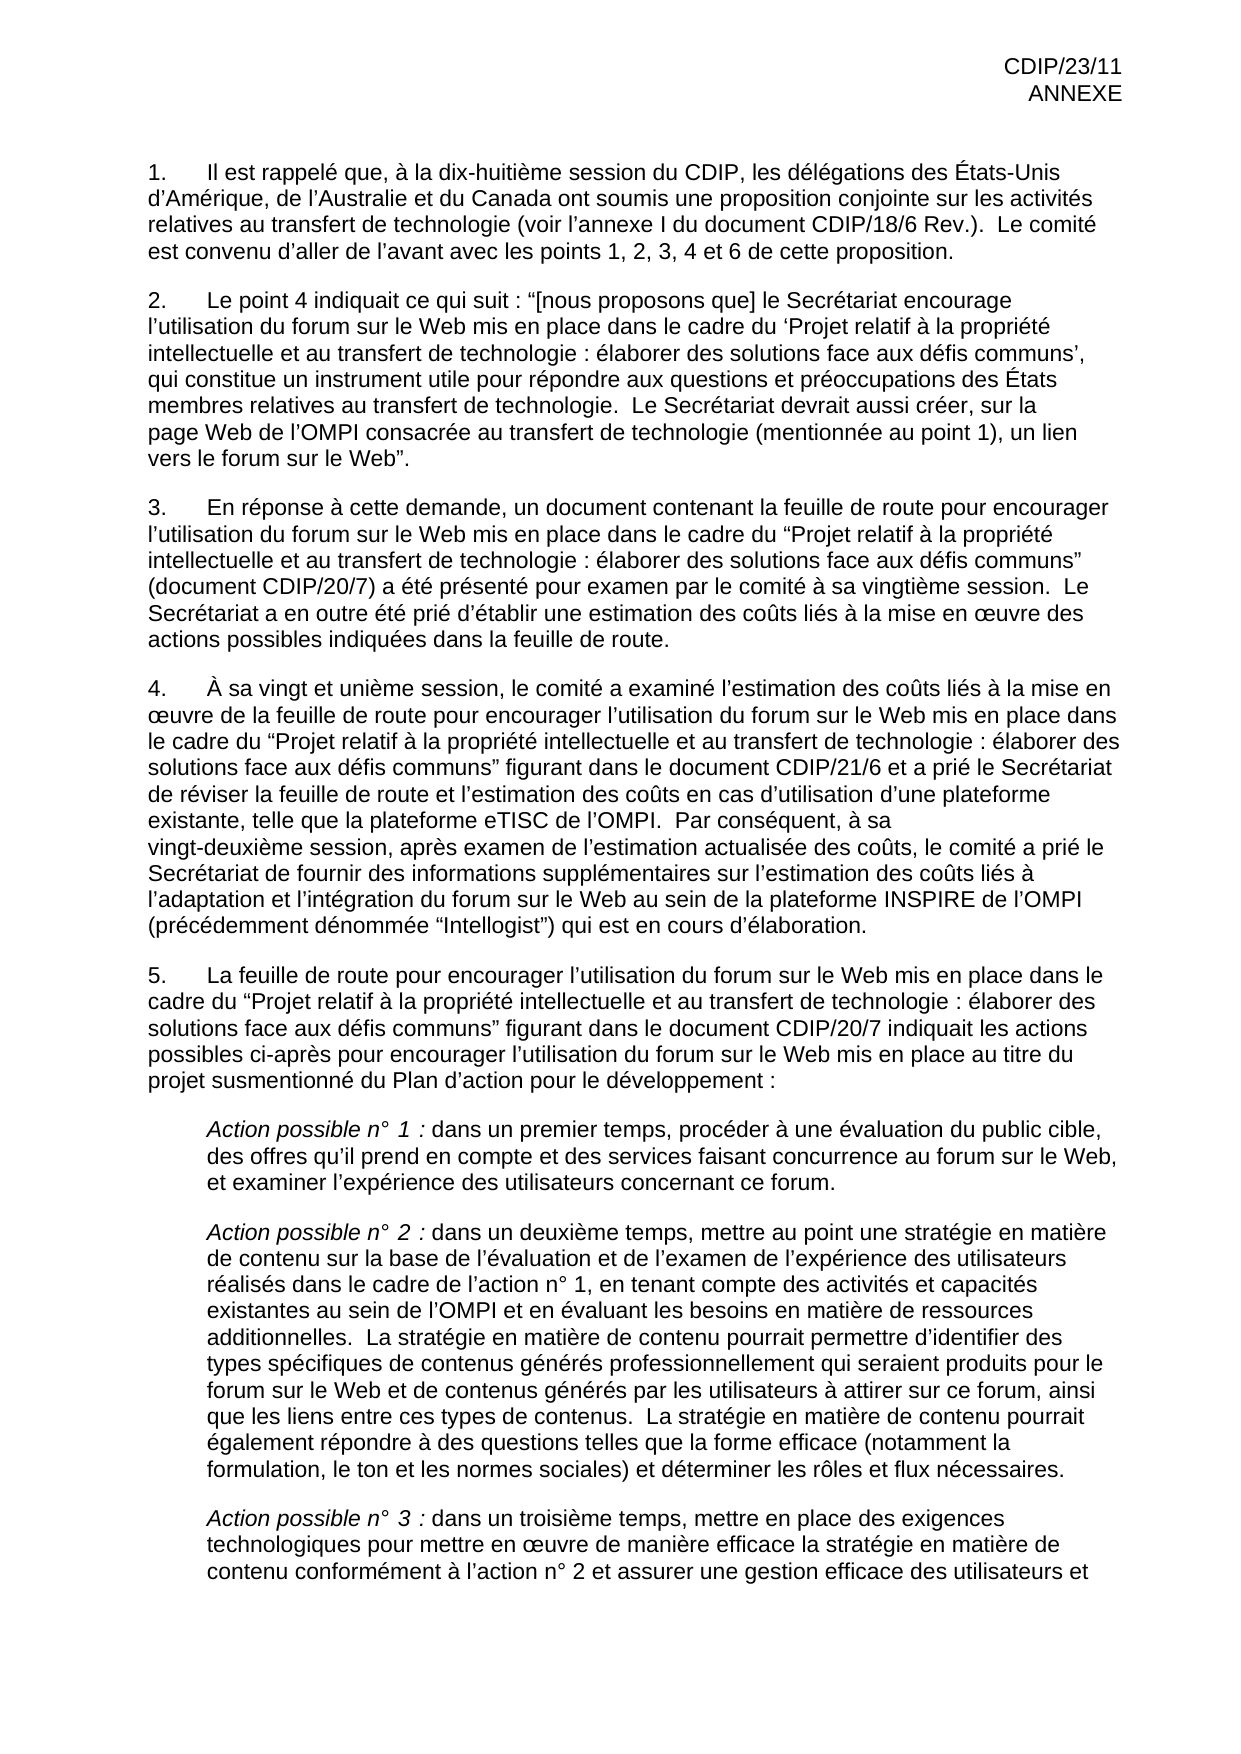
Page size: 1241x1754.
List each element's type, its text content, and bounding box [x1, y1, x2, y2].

text À sa vingt et unième session, le comité a examiné l’estimation des coûts liés à la mise en œuvre de la feuille de route pour encourager l’utilisation du forum sur le Web mis en place dans le cadre du “Projet relatif à la propriété intellectuelle et au transfert de technologie : élaborer des solutions face aux défis communs” figurant dans le document CDIP/21/6 et a prié le Secrétariat de réviser la feuille de route et l’estimation des coûts en cas d’utilisation d’une plateforme existante, telle que la plateforme eTISC de l’OMPI. Par conséquent, à sa vingt-deuxième session, après examen de l’estimation actualisée des coûts, le comité a prié le Secrétariat de fournir des informations supplémentaires sur l’estimation des coûts liés à l’adaptation et l’intégration du forum sur le Web au sein de la plateforme INSPIRE de l’OMPI (précédemment dénommée “Intellogist”) qui est en cours d’élaboration. [148, 675, 1122, 939]
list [207, 1505, 1122, 1584]
list Il est rappelé que, à la dix-huitième session du CDIP, les délégations des États-Unis d’Amérique, de l’Australie et du Canada ont soumis une proposition conjointe sur les activités relatives au transfert de technologie (voir l’annexe I du document CDIP/18/6 Rev.). Le comité est convenu d’aller de l’avant avec les points 1, 2, 3, 4 et 6 de cette proposition. [148, 158, 1122, 264]
list Action possible n° 2 : dans un deuxième temps, mettre au point une stratégie en matière de contenu sur la base de l’évaluation et de l’examen de l’expérience des utilisateurs réalisés dans le cadre de l’action n° 1, en tenant compte des activités et capacités existantes au sein de l’OMPI et en évaluant les besoins en matière de ressources additionnelles. La stratégie en matière de contenu pourrait permettre d’identifier des types spécifiques de contenus générés professionnellement qui seraient produits pour le forum sur le Web et de contenus générés par les utilisateurs à attirer sur ce forum, ainsi que les liens entre ces types de contenus. La stratégie en matière de contenu pourrait également répondre à des questions telles que la forme efficace (notamment la formulation, le ton et les normes sociales) et déterminer les rôles et flux nécessaires. [207, 1218, 1122, 1482]
text En réponse à cette demande, un document contenant la feuille de route pour encourager l’utilisation du forum sur le Web mis en place dans le cadre du “Projet relatif à la propriété intellectuelle et au transfert de technologie : élaborer des solutions face aux défis communs” (document CDIP/20/7) a été présenté pour examen par le comité à sa vingtième session. Le Secrétariat a en outre été prié d’établir une estimation des coûts liés à la mise en œuvre des actions possibles indiquées dans la feuille de route. [148, 494, 1122, 652]
list Action possible n° 1 : dans un premier temps, procéder à une évaluation du public cible, des offres qu’il prend en compte et des services faisant concurrence au forum sur le Web, et examiner l’expérience des utilisateurs concernant ce forum. [207, 1116, 1122, 1196]
text La feuille de route pour encourager l’utilisation du forum sur le Web mis en place dans le cadre du “Projet relatif à la propriété intellectuelle et au transfert de technologie : élaborer des solutions face aux défis communs” figurant dans le document CDIP/20/7 indiquait les actions possibles ci-après pour encourager l’utilisation du forum sur le Web mis en place au titre du projet susmentionné du Plan d’action pour le développement : [148, 962, 1122, 1093]
text Le point 4 indiquait ce qui suit : “[nous proposons que] le Secrétariat encourage l’utilisation du forum sur le Web mis en place dans le cadre du ‘Projet relatif à la propriété intellectuelle et au transfert de technologie : élaborer des solutions face aux défis communs’, qui constitue un instrument utile pour répondre aux questions et préoccupations des États membres relatives au transfert de technologie. Le Secrétariat devrait aussi créer, sur la page Web de l’OMPI consacrée au transfert de technologie (mentionnée au point 1), un lien vers le forum sur le Web”. [148, 287, 1122, 471]
